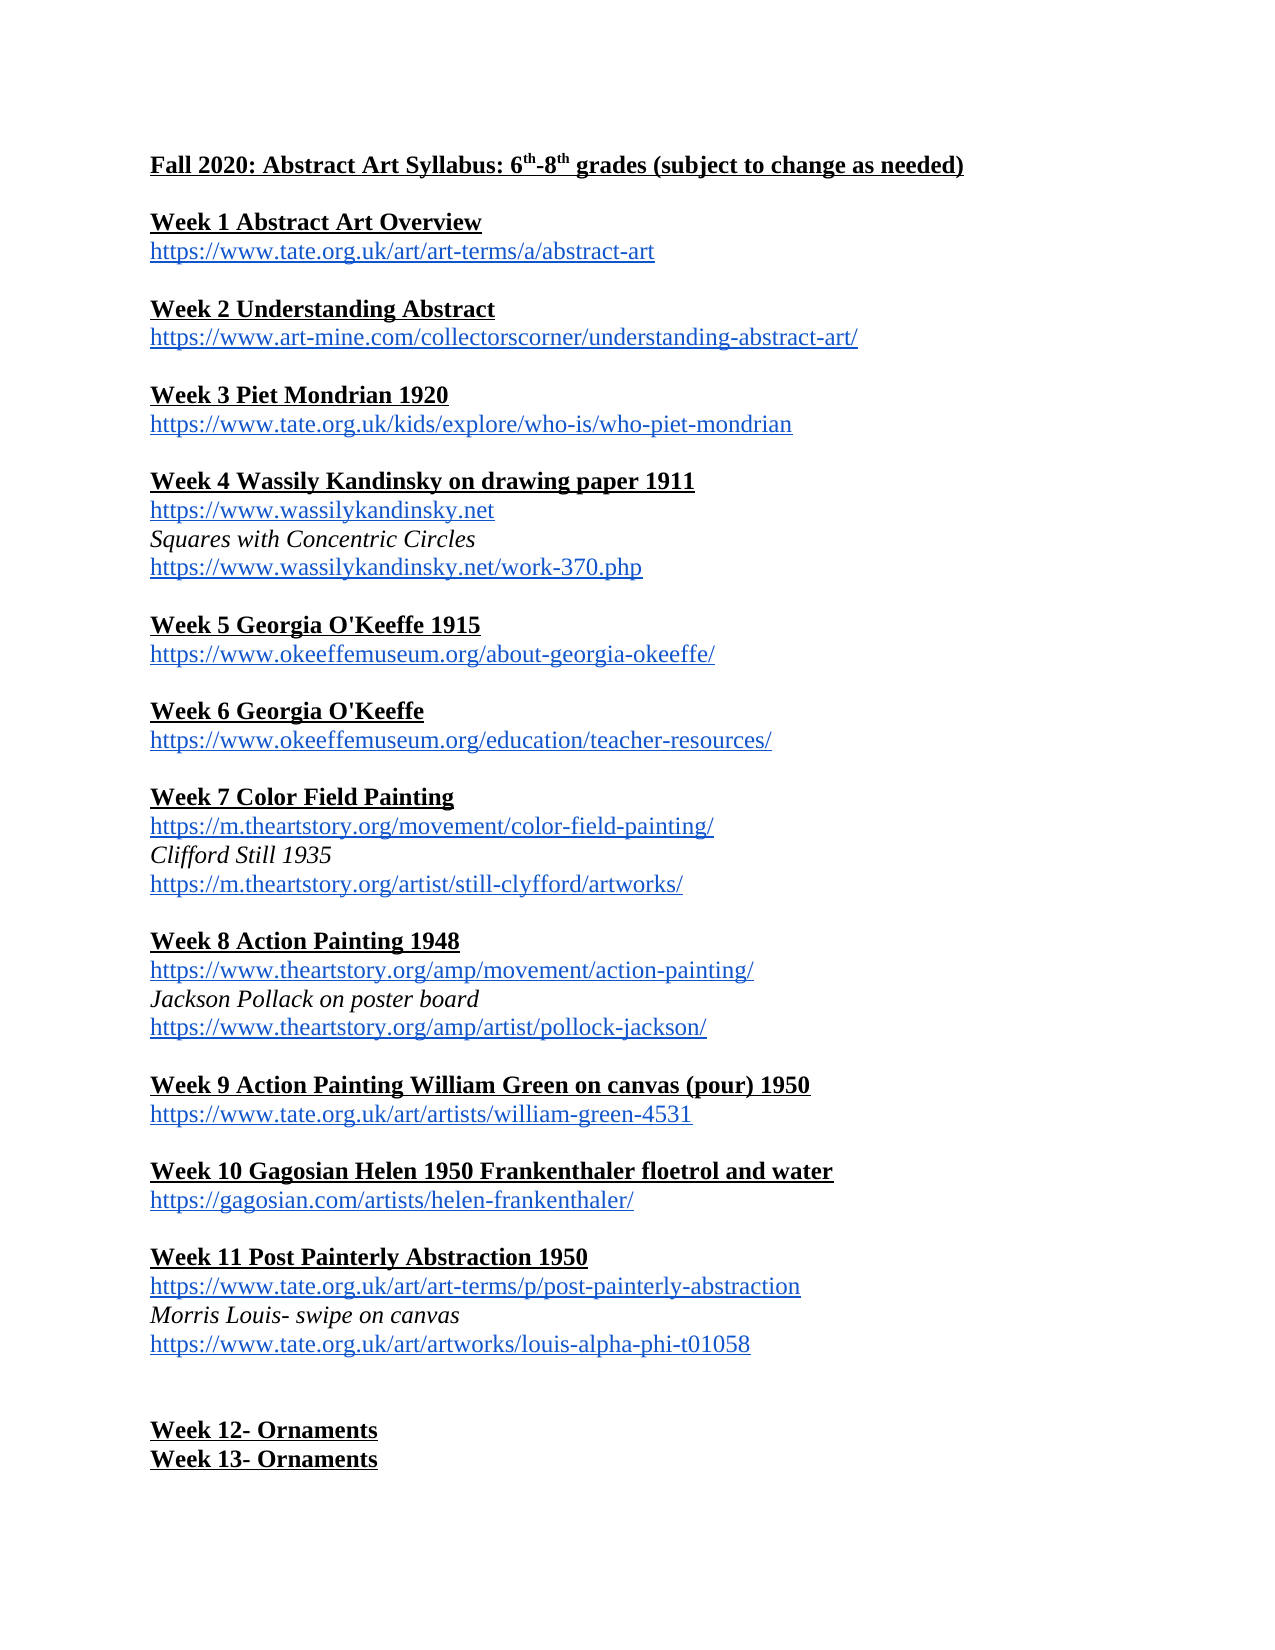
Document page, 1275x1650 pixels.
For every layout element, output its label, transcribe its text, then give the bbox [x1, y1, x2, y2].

text Fall 2020: Abstract Art Syllabus: 6th-8th grades (subject to change as needed) [150, 150, 1125, 179]
text Week 1 Abstract Art Overview https://www.tate.org.uk/art/art-terms/a/abstract-art Week 2 Understanding Abstract https://www.art-mine.com/collectorscorner/understanding-abstract-art/ Week 3 Piet Mondrian 1920 https://www.tate.org.uk/kids/explore/who-is/who-piet-mondrian Week 4 Wassily Kandinsky on drawing paper 1911 https://www.wassilykandinsky.net Squares with Concentric Circles https://www.wassilykandinsky.net/work-370.php Week 5 Georgia O'Keeffe 1915 https://www.okeeffemuseum.org/about-georgia-okeeffe/ Week 6 Georgia O'Keeffe https://www.okeeffemuseum.org/education/teacher-resources/ Week 7 Color Field Painting https://m.theartstory.org/movement/color-field-painting/ Clifford Still 1935 https://m.theartstory.org/artist/still-clyfford/artworks/ Week 8 Action Painting 1948 https://www.theartstory.org/amp/movement/action-painting/ Jackson Pollack on poster board https://www.theartstory.org/amp/artist/pollock-jackson/ Week 9 Action Painting William Green on canvas (pour) 1950 https://www.tate.org.uk/art/artists/william-green-4531 Week 10 Gagosian Helen 1950 Frankenthaler floetrol and water https://gagosian.com/artists/helen-frankenthaler/ Week 11 Post Painterly Abstraction 1950 https://www.tate.org.uk/art/art-terms/p/post-painterly-abstraction Morris Louis- swipe on canvas https://www.tate.org.uk/art/artworks/louis-alpha-phi-t01058 Week 12- Ornaments Week 13- Ornaments [150, 207, 1125, 1472]
